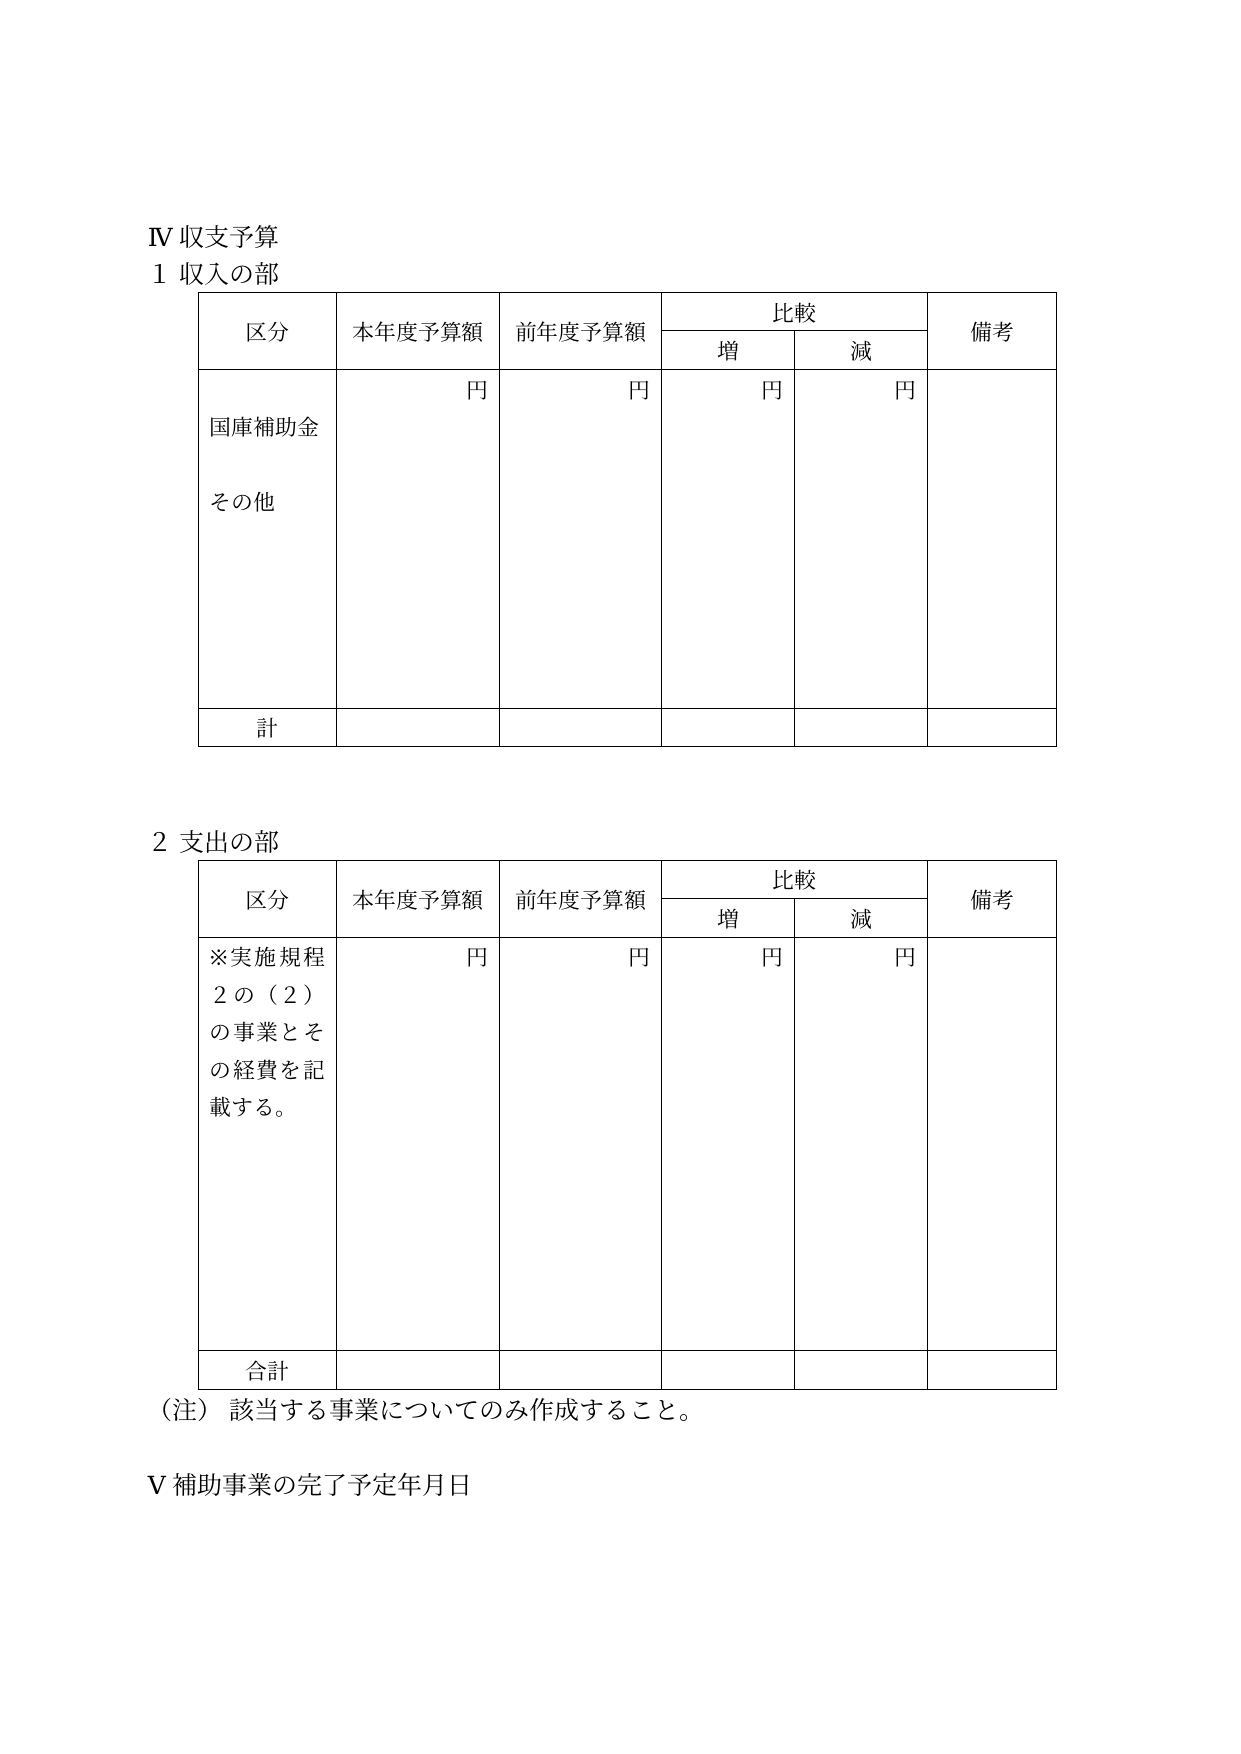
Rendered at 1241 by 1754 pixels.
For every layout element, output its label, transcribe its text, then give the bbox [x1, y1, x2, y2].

table_cell 円 [795, 370, 927, 707]
table_cell [500, 709, 661, 746]
text （注） 該当する事業についてのみ作成すること。 [148, 1390, 1092, 1427]
table_cell 円 [795, 938, 927, 1350]
text ２ 支出の部 [148, 822, 1092, 859]
table_header 備考 [928, 861, 1056, 937]
table_cell [500, 1351, 661, 1389]
table_cell 減 [795, 331, 927, 369]
table_cell [662, 1351, 794, 1389]
table_header 前年度予算額 [500, 861, 661, 937]
table_cell 増 [662, 899, 794, 937]
table_cell [928, 370, 1056, 707]
table_cell 円 [337, 370, 499, 707]
table_header 比較 [662, 861, 927, 898]
table_header 本年度予算額 [337, 293, 499, 369]
text Ⅴ 補助事業の完了予定年月日 [148, 1465, 1092, 1502]
table_cell 合計 [199, 1351, 336, 1389]
table_cell 円 [500, 938, 661, 1350]
table_cell 円 [662, 370, 794, 707]
table_cell [337, 709, 499, 746]
table_cell ※実施規程２の（２）の事業とその経費を記載する。 [199, 938, 336, 1350]
table_cell 国庫補助金 その他 [199, 370, 336, 707]
table_cell [928, 1351, 1056, 1389]
table_cell [337, 1351, 499, 1389]
table_header 区分 [199, 861, 336, 937]
table_cell [928, 709, 1056, 746]
table_cell [662, 709, 794, 746]
table_header 前年度予算額 [500, 293, 661, 369]
table_header 区分 [199, 293, 336, 369]
table_cell 計 [199, 709, 336, 746]
table_header 本年度予算額 [337, 861, 499, 937]
table_cell [928, 938, 1056, 1350]
text １ 収入の部 [148, 254, 1092, 292]
table_cell 円 [500, 370, 661, 707]
table_cell 減 [795, 899, 927, 937]
table_cell 円 [662, 938, 794, 1350]
table_header 比較 [662, 293, 927, 330]
table_cell [795, 709, 927, 746]
text Ⅳ 収支予算 [148, 217, 1092, 254]
table_cell 円 [337, 938, 499, 1350]
table_cell [795, 1351, 927, 1389]
table_cell 増 [662, 331, 794, 369]
table_header 備考 [928, 293, 1056, 369]
